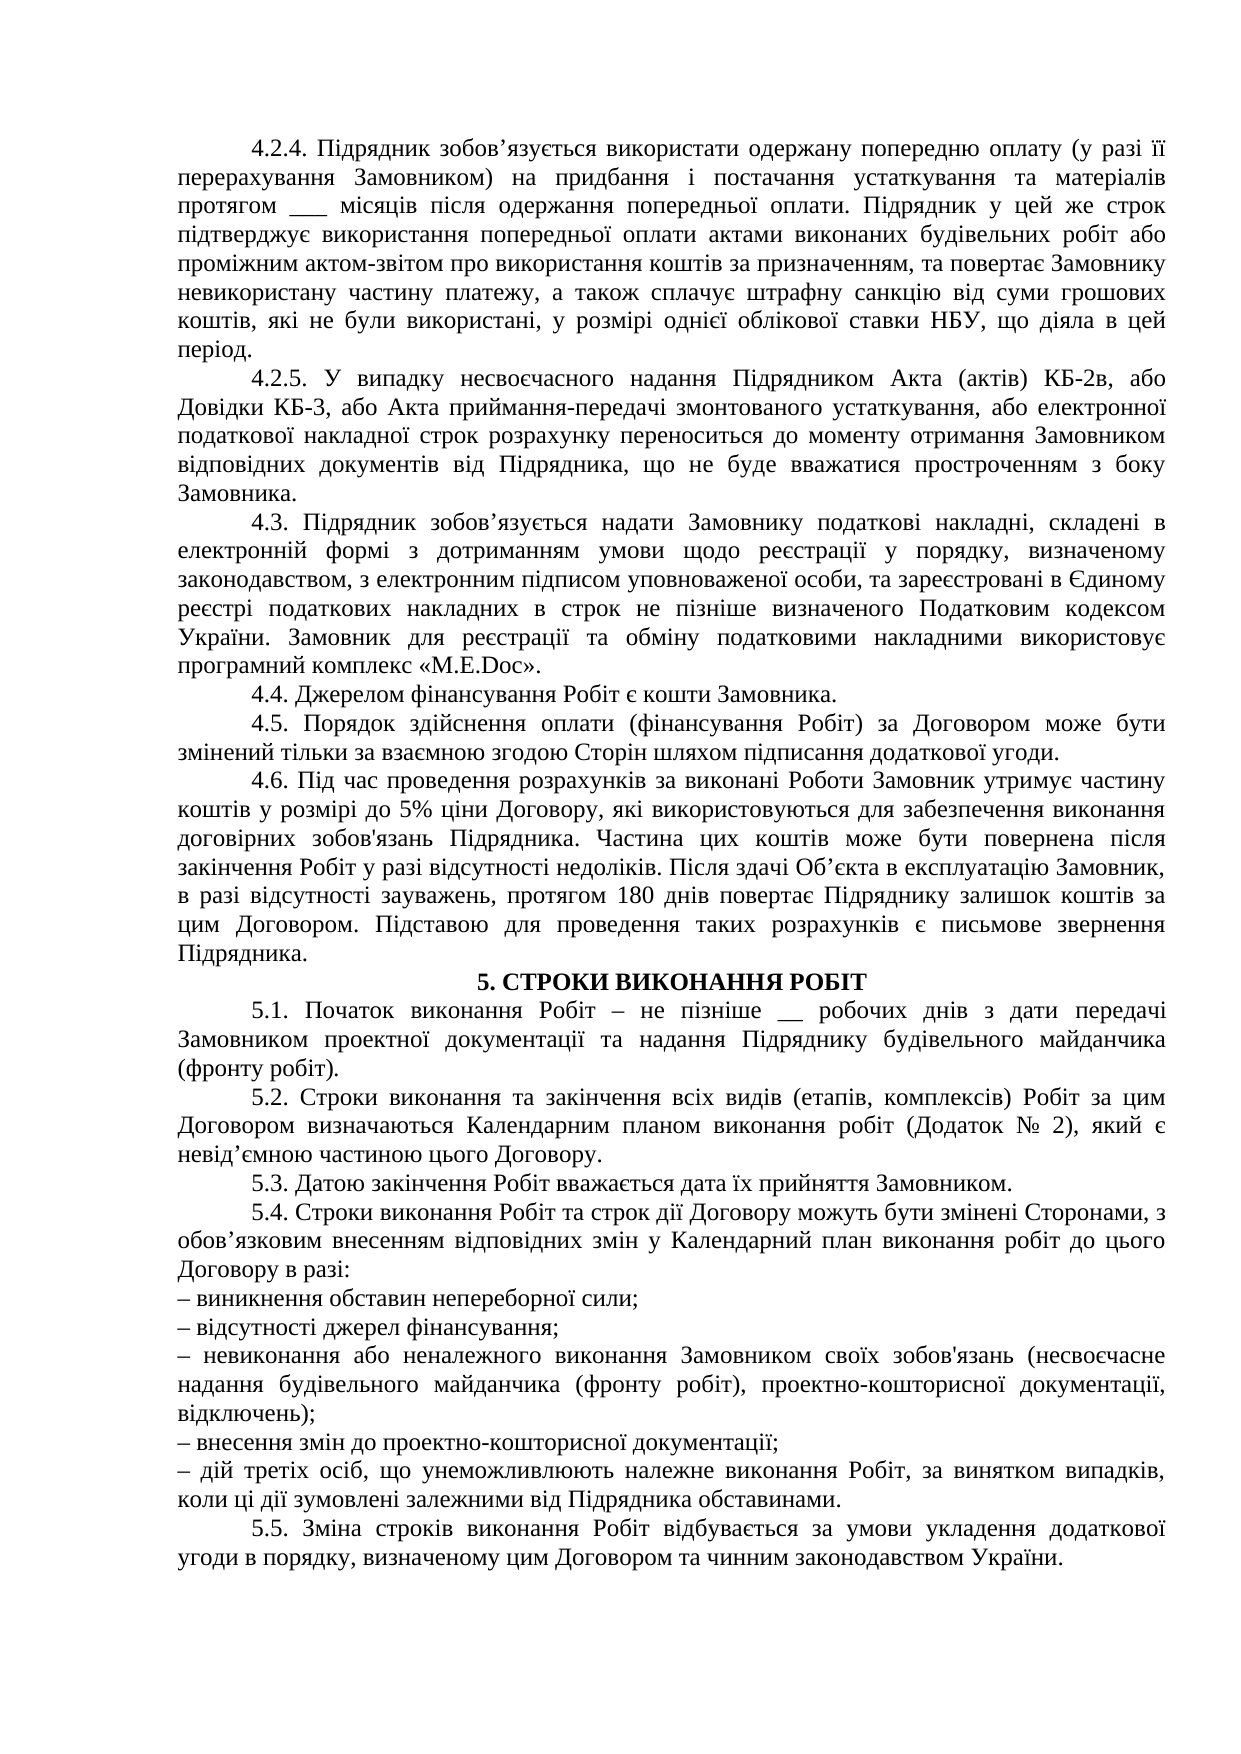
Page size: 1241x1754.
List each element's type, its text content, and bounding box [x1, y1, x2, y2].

text – невиконання або неналежного виконання Замовником своїх зобов'язань (несвоєчасне надання будівельного майданчика (фронту робіт), проектно-кошторисної документації, відключень); [177, 1340, 1167, 1427]
text 5.3. Датою закінчення Робіт вважається дата їх прийняття Замовником. [177, 1168, 1167, 1197]
text 5.4. Строки виконання Робіт та строк дії Договору можуть бути змінені Сторонами, з обов’язковим внесенням відповідних змін у Календарний план виконання робіт до цього Договору в разі: [177, 1197, 1167, 1283]
text 4.5. Порядок здійснення оплати (фінансування Робіт) за Договором може бути змінений тільки за взаємною згодою Сторін шляхом підписання додаткової угоди. [177, 708, 1167, 765]
text 5.5. Зміна строків виконання Робіт відбувається за умови укладення додаткової угоди в порядку, визначеному цим Договором та чинним законодавством України. [177, 1513, 1167, 1570]
text 4.2.5. У випадку несвоєчасного надання Підрядником Акта (актів) КБ-2в, або Довідки КБ-3, або Акта приймання-передачі змонтованого устаткування, або електронної податкової накладної строк розрахунку переноситься до моменту отримання Замовником відповідних документів від Підрядника, що не буде вважатися простроченням з боку Замовника. [177, 363, 1167, 507]
text 4.3. Підрядник зобов’язується надати Замовнику податкові накладні, складені в електронній формі з дотриманням умови щодо реєстрації у порядку, визначеному законодавством, з електронним підписом уповноваженої особи, та зареєстровані в Єдиному реєстрі податкових накладних в строк не пізніше визначеного Податковим кодексом України. Замовник для реєстрації та обміну податковими накладними використовує програмний комплекс «M.E.Doc». [177, 507, 1167, 679]
text 5.1. Початок виконання Робіт – не пізніше __ робочих днів з дати передачі Замовником проектної документації та надання Підряднику будівельного майданчика (фронту робіт). [177, 995, 1167, 1082]
text 5. СТРОКИ ВИКОНАННЯ РОБІТ [177, 967, 1167, 995]
text 4.4. Джерелом фінансування Робіт є кошти Замовника. [177, 679, 1167, 708]
text 5.2. Строки виконання та закінчення всіх видів (етапів, комплексів) Робіт за цим Договором визначаються Календарним планом виконання робіт (Додаток № 2), який є невід’ємною частиною цього Договору. [177, 1082, 1167, 1168]
text – внесення змін до проектно-кошторисної документації; [177, 1427, 1167, 1455]
text – відсутності джерел фінансування; [177, 1312, 1167, 1340]
text – дій третіх осіб, що унеможливлюють належне виконання Робіт, за винятком випадків, коли ці дії зумовлені залежними від Підрядника обставинами. [177, 1455, 1167, 1513]
text 4.6. Під час проведення розрахунків за виконані Роботи Замовник утримує частину коштів у розмірі до 5% ціни Договору, які використовуються для забезпечення виконання договірних зобов'язань Підрядника. Частина цих коштів може бути повернена після закінчення Робіт у разі відсутності недоліків. Після здачі Об’єкта в експлуатацію Замовник, в разі відсутності зауважень, протягом 180 днів повертає Підряднику залишок коштів за цим Договором. Підставою для проведення таких розрахунків є письмове звернення Підрядника. [177, 765, 1167, 967]
text – виникнення обставин непереборної сили; [177, 1283, 1167, 1312]
text 4.2.4. Підрядник зобов’язується використати одержану попередню оплату (у разі її перерахування Замовником) на придбання і постачання устаткування та матеріалів протягом ___ місяців після одержання попередньої оплати. Підрядник у цей же строк підтверджує використання попередньої оплати актами виконаних будівельних робіт або проміжним актом-звітом про використання коштів за призначенням, та повертає Замовнику невикористану частину платежу, а також сплачує штрафну санкцію від суми грошових коштів, які не були використані, у розмірі однієї облікової ставки НБУ, що діяла в цей період. [177, 133, 1167, 363]
